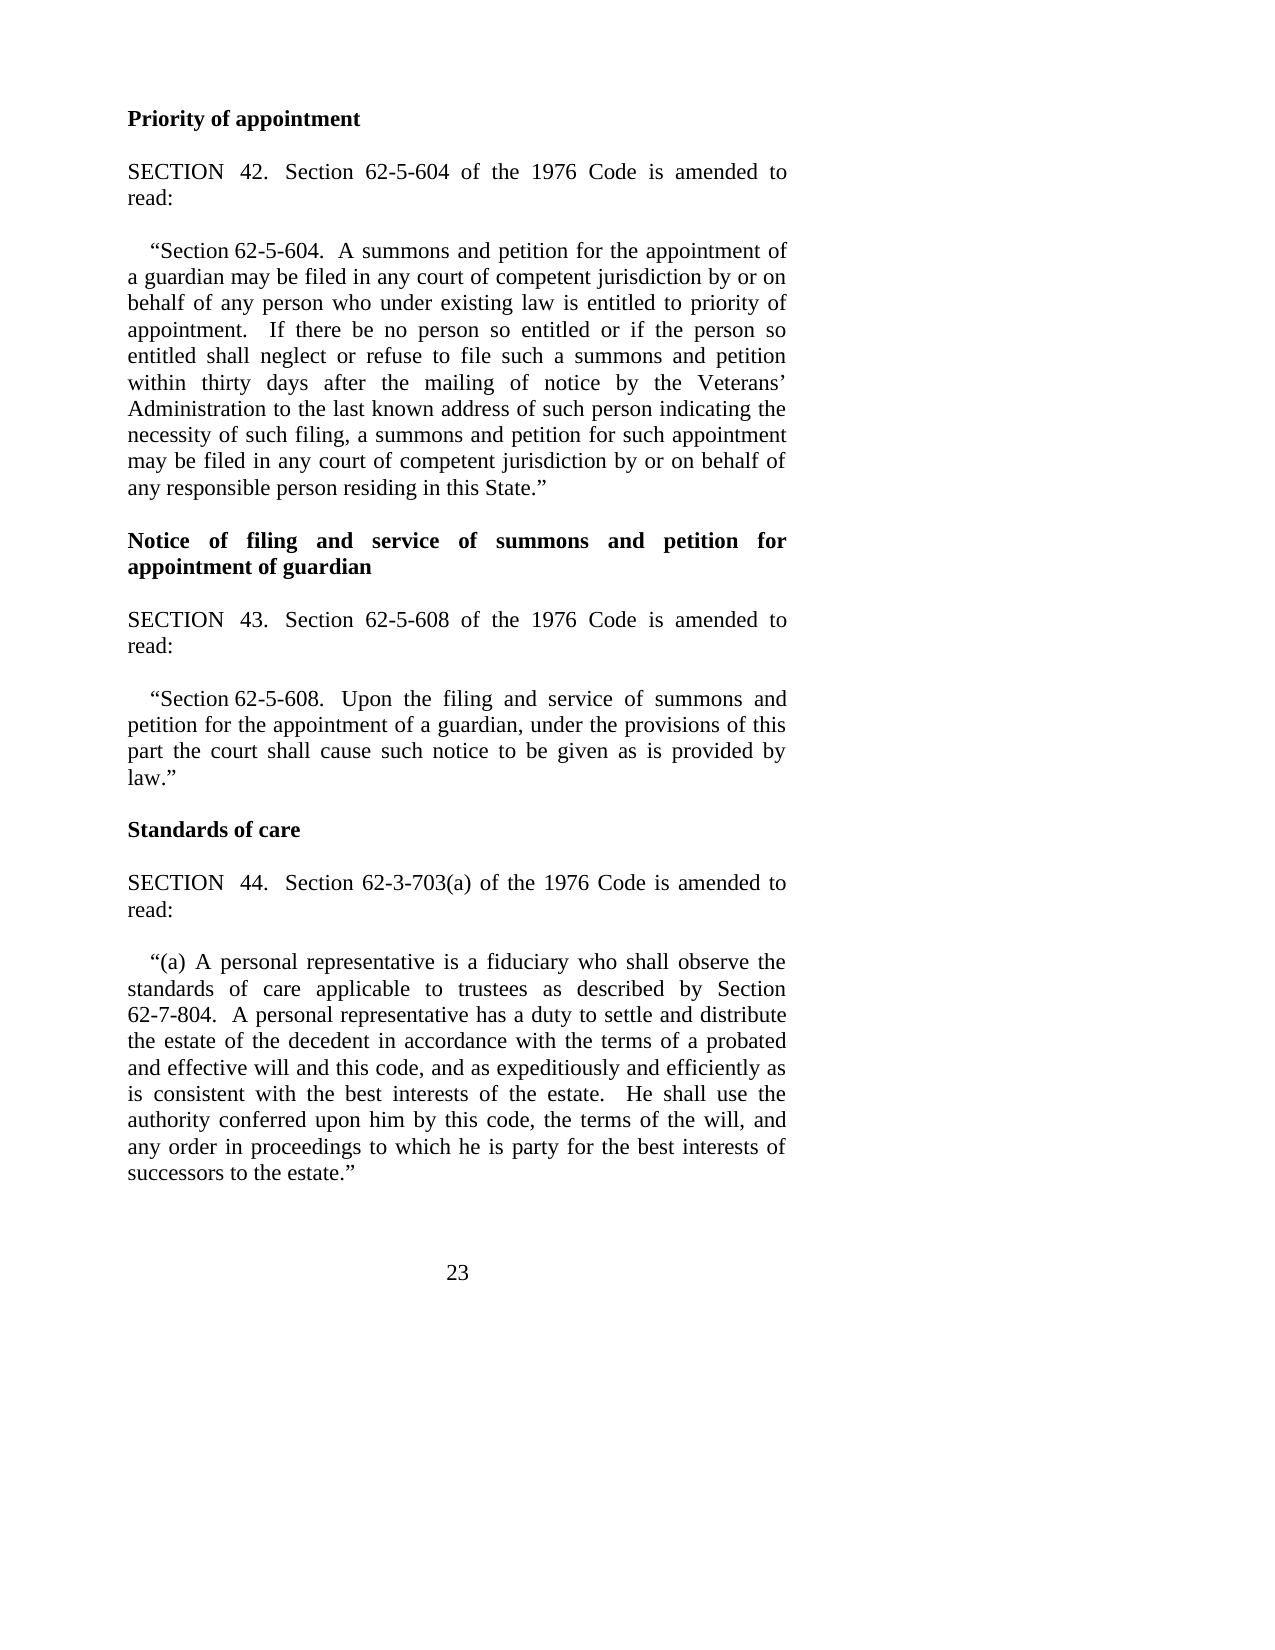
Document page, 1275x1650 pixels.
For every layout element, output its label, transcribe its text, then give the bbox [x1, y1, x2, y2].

text Notice of filing and service of summons and petition for appointment of guardian [127, 527, 787, 579]
text “Section 62-5-604. A summons and petition for the appointment of a guardian may be filed in any court of competent jurisdiction by or on behalf of any person who under existing law is entitled to priority of appointment. If there be no person so entitled or if the person so entitled shall neglect or refuse to file such a summons and petition within thirty days after the mailing of notice by the Veterans’ Administration to the last known address of such person indicating the necessity of such filing, a summons and petition for such appointment may be filed in any court of competent jurisdiction by or on behalf of any responsible person residing in this State.” [127, 237, 787, 500]
text SECTION 42. Section 62-5-604 of the 1976 Code is amended to read: [127, 158, 787, 210]
text “Section 62-5-608. Upon the filing and service of summons and petition for the appointment of a guardian, under the provisions of this part the court shall cause such notice to be given as is provided by law.” [127, 685, 787, 790]
text SECTION 43. Section 62-5-608 of the 1976 Code is amended to read: [127, 606, 787, 658]
text Standards of care [127, 817, 787, 843]
text Priority of appointment [127, 105, 787, 131]
text SECTION 44. Section 62-3-703(a) of the 1976 Code is amended to read: [127, 869, 787, 922]
text “(a) A personal representative is a fiduciary who shall observe the standards of care applicable to trustees as described by Section 62-7-804. A personal representative has a duty to settle and distribute the estate of the decedent in accordance with the terms of a probated and effective will and this code, and as expeditiously and efficiently as is consistent with the best interests of the estate. He shall use the authority conferred upon him by this code, the terms of the will, and any order in proceedings to which he is party for the best interests of successors to the estate.” [127, 948, 787, 1186]
